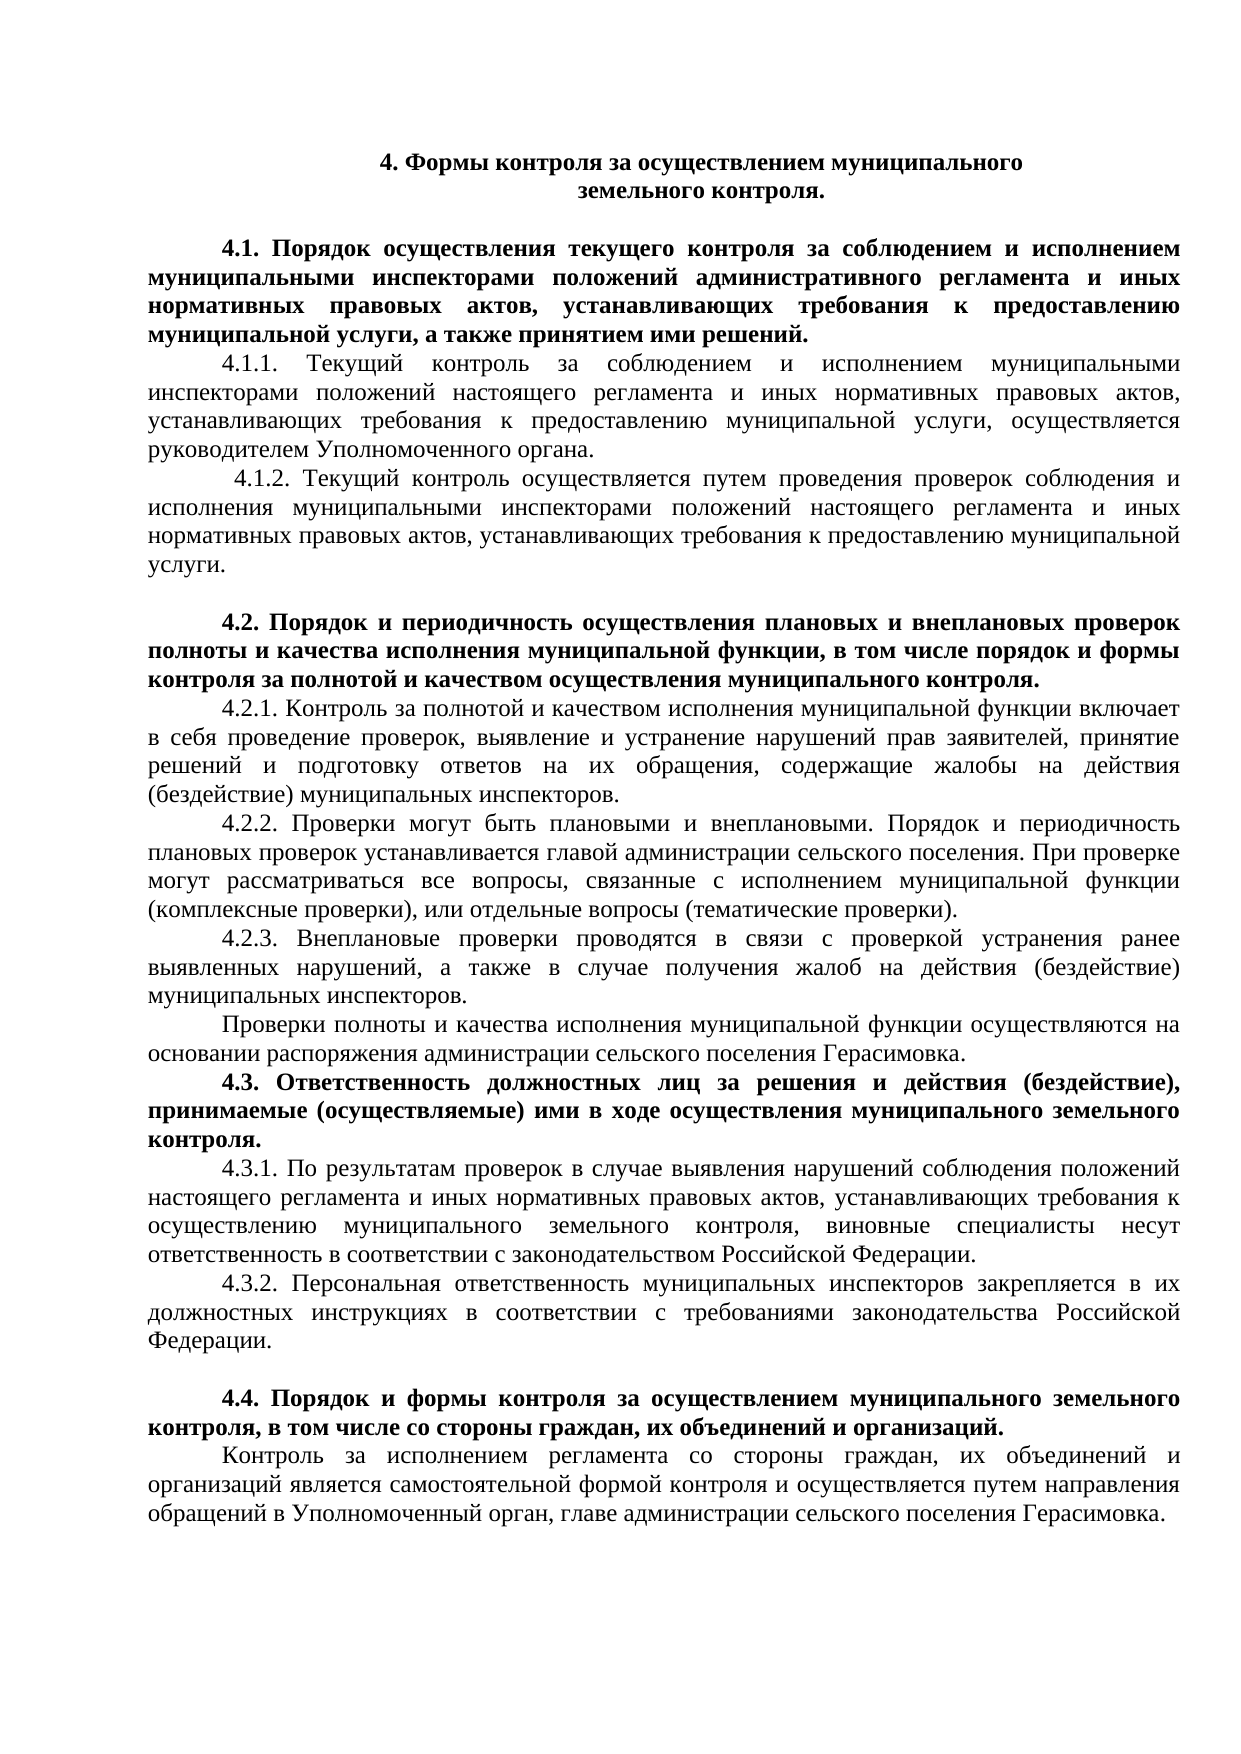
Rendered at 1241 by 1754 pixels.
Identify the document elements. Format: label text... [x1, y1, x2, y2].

text 4.1.1. Текущий контроль за соблюдением и исполнением муниципальными инспекторами положений настоящего регламента и иных нормативных правовых актов, устанавливающих требования к предоставлению муниципальной услуги, осуществляется руководителем Уполномоченного органа. [148, 348, 1181, 463]
text Проверки полноты и качества исполнения муниципальной функции осуществляются на основании распоряжения администрации сельского поселения Герасимовка. [148, 1009, 1181, 1067]
text Контроль за исполнением регламента со стороны граждан, их объединений и организаций является самостоятельной формой контроля и осуществляется путем направления обращений в Уполномоченный орган, главе администрации сельского поселения Герасимовка. [148, 1441, 1181, 1527]
text 4.1.2. Текущий контроль осуществляется путем проведения проверок соблюдения и исполнения муниципальными инспекторами положений настоящего регламента и иных нормативных правовых актов, устанавливающих требования к предоставлению муниципальной услуги. [148, 463, 1181, 578]
subtitle 4.4. Порядок и формы контроля за осуществлением муниципального земельного контроля, в том числе со стороны граждан, их объединений и организаций. [148, 1383, 1181, 1441]
text 4.3.1. По результатам проверок в случае выявления нарушений соблюдения положений настоящего регламента и иных нормативных правовых актов, устанавливающих требования к осуществлению муниципального земельного контроля, виновные специалисты несут ответственность в соответствии с законодательством Российской Федерации. [148, 1153, 1181, 1268]
subtitle 4.1. Порядок осуществления текущего контроля за соблюдением и исполнением муниципальными инспекторами положений административного регламента и иных нормативных правовых актов, устанавливающих требования к предоставлению муниципальной услуги, а также принятием ими решений. [148, 233, 1181, 348]
subtitle 4. Формы контроля за осуществлением муниципального [148, 147, 1181, 176]
text 4.2.3. Внеплановые проверки проводятся в связи с проверкой устранения ранее выявленных нарушений, а также в случае получения жалоб на действия (бездействие) муниципальных инспекторов. [148, 923, 1181, 1009]
subtitle 4.3. Ответственность должностных лиц за решения и действия (бездействие), принимаемые (осуществляемые) ими в ходе осуществления муниципального земельного контроля. [148, 1067, 1181, 1153]
subtitle 4.2. Порядок и периодичность осуществления плановых и внеплановых проверок полноты и качества исполнения муниципальной функции, в том числе порядок и формы контроля за полнотой и качеством осуществления муниципального контроля. [148, 607, 1181, 693]
text 4.3.2. Персональная ответственность муниципальных инспекторов закрепляется в их должностных инструкциях в соответствии с требованиями законодательства Российской Федерации. [148, 1268, 1181, 1354]
text 4.2.2. Проверки могут быть плановыми и внеплановыми. Порядок и периодичность плановых проверок устанавливается главой администрации сельского поселения. При проверке могут рассматриваться все вопросы, связанные с исполнением муниципальной функции (комплексные проверки), или отдельные вопросы (тематические проверки). [148, 808, 1181, 923]
subtitle земельного контроля. [148, 176, 1181, 204]
text 4.2.1. Контроль за полнотой и качеством исполнения муниципальной функции включает в себя проведение проверок, выявление и устранение нарушений прав заявителей, принятие решений и подготовку ответов на их обращения, содержащие жалобы на действия (бездействие) муниципальных инспекторов. [148, 693, 1181, 808]
